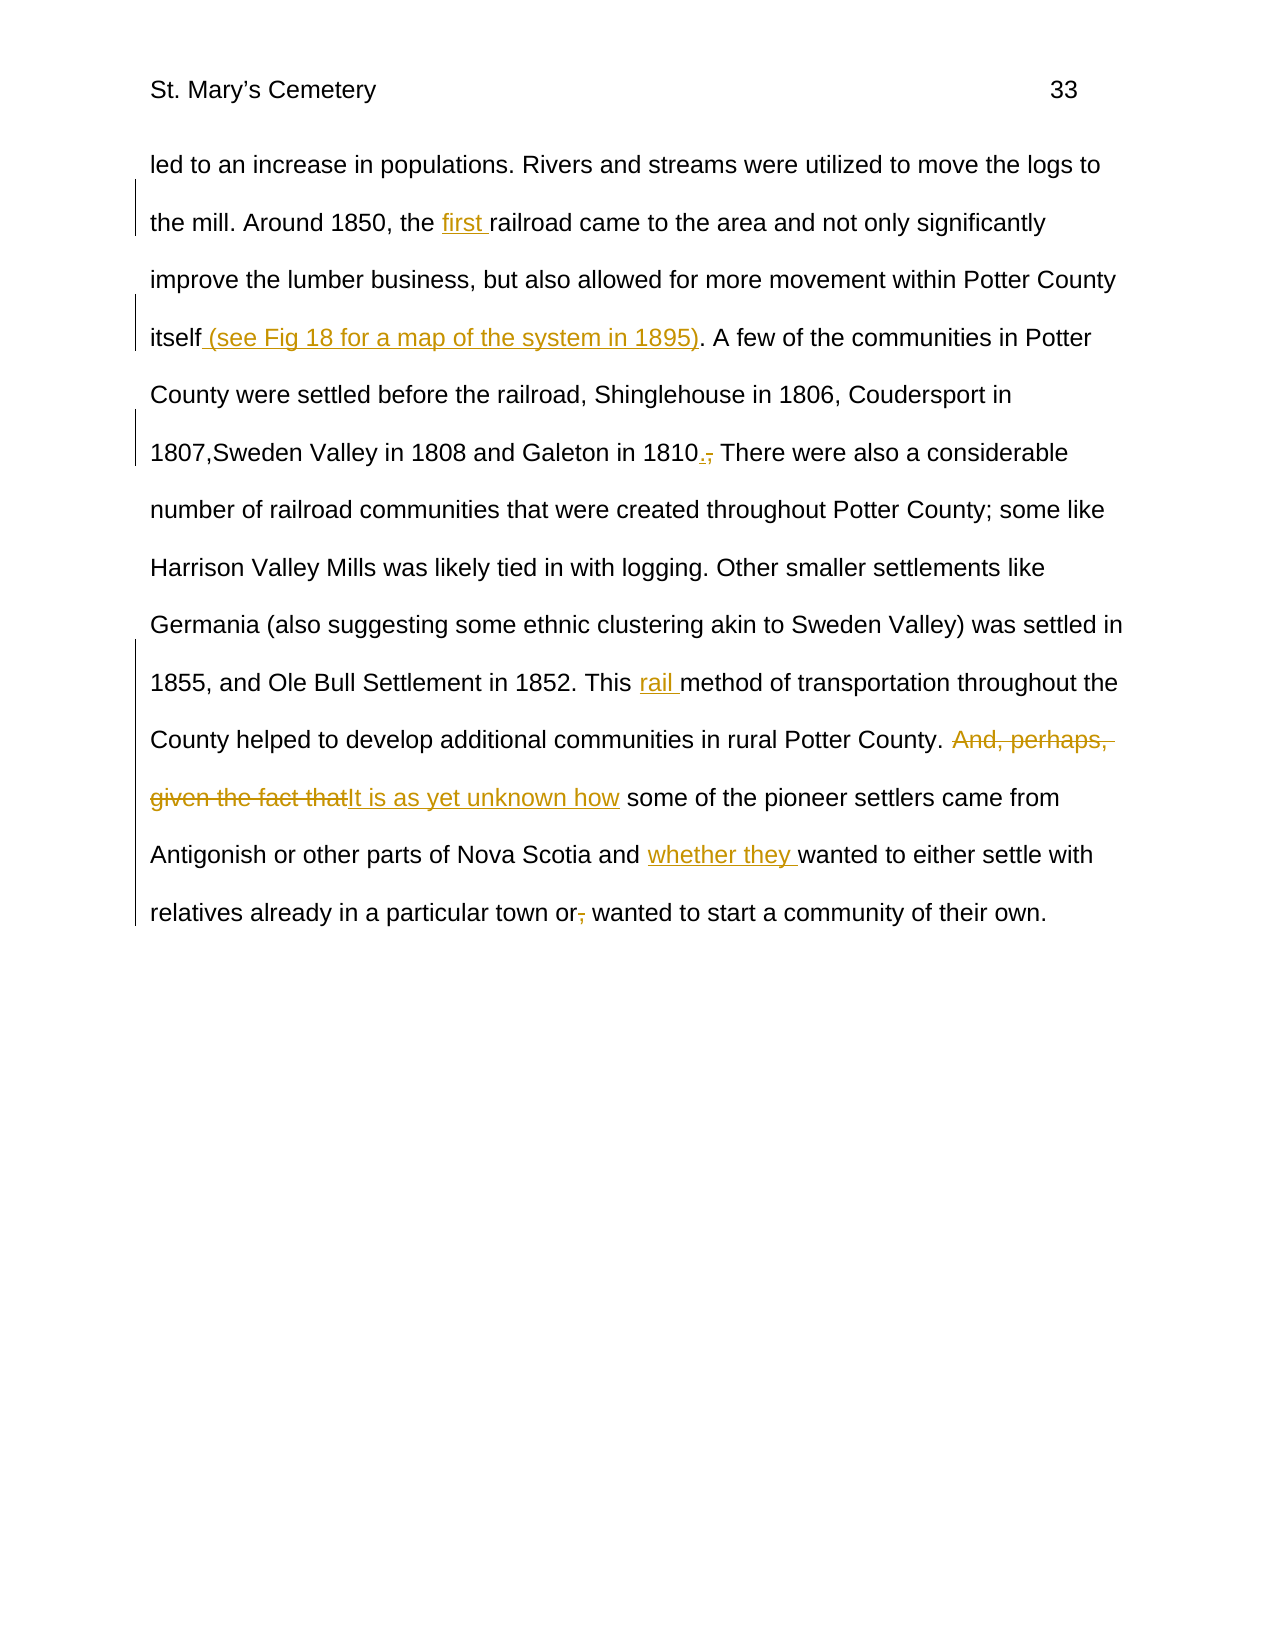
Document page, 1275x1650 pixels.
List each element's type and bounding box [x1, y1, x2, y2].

text [150, 150, 1125, 926]
